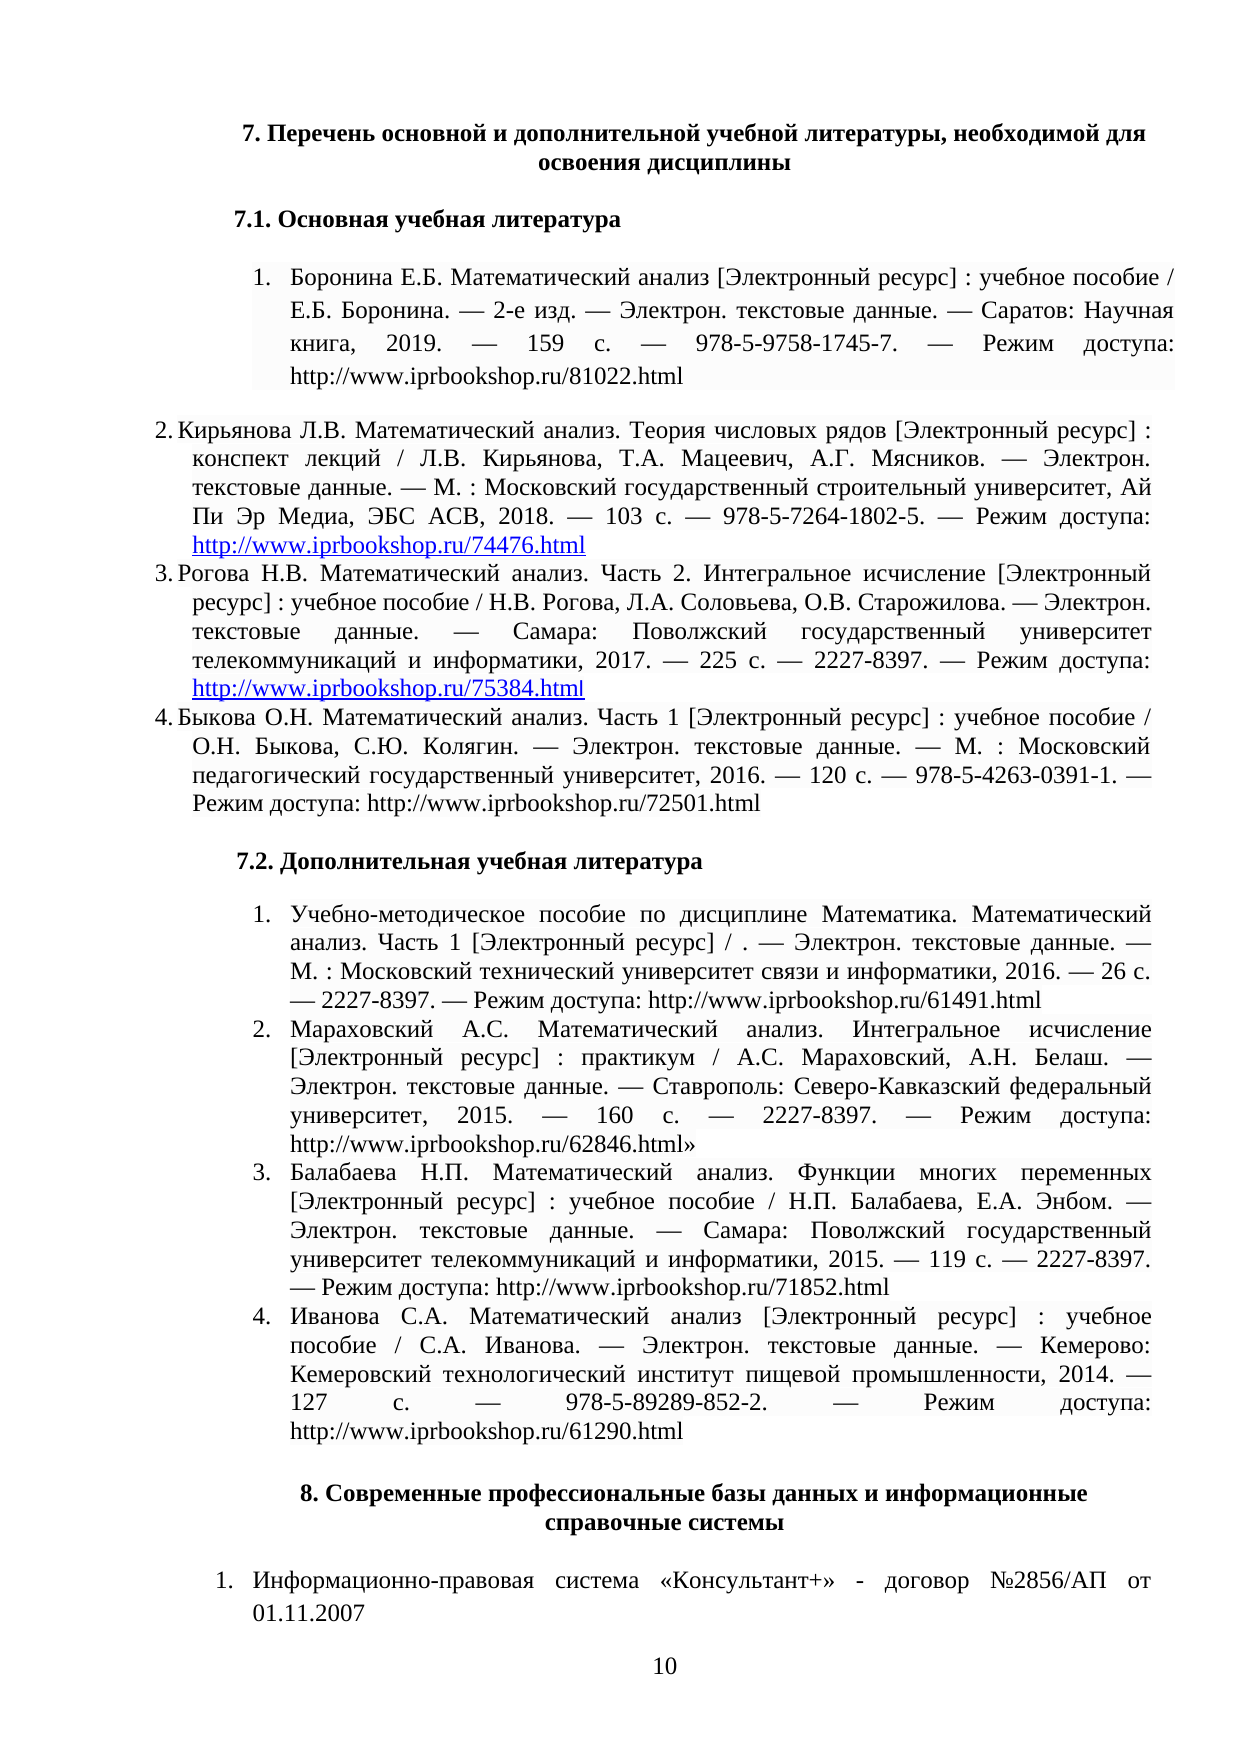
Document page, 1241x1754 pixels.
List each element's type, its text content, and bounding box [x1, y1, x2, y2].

text 7.2. Дополнительная учебная литература [177, 846, 1152, 875]
list Балабаева Н.П. Математический анализ. Функции многих переменных [Электронный ресурс] : учебное пособие / Н.П. Балабаева, Е.А. Энбом. — Электрон. текстовые данные. — Самара: Поволжский государственный университет телекоммуникаций и информатики, 2015. — 119 c. — 2227-8397. — Режим доступа: http://www.iprbookshop.ru/71852.html [252, 1157, 1152, 1301]
text 8. Современные профессиональные базы данных и информационные справочные системы [177, 1478, 1152, 1536]
list Рогова Н.В. Математический анализ. Часть 2. Интегральное исчисление [Электронный ресурс] : учебное пособие / Н.В. Рогова, Л.А. Соловьева, О.В. Старожилова. — Электрон. текстовые данные. — Самара: Поволжский государственный университет телекоммуникаций и информатики, 2017. — 225 c. — 2227-8397. — Режим доступа: http://www.iprbookshop.ru/75384.html [154, 558, 1152, 702]
list Мараховский А.С. Математический анализ. Интегральное исчисление [Электронный ресурс] : практикум / А.С. Мараховский, А.Н. Белаш. — Электрон. текстовые данные. — Ставрополь: Северо-Кавказский федеральный университет, 2015. — 160 c. — 2227-8397. — Режим доступа: http://www.iprbookshop.ru/62846.html» [252, 1014, 1152, 1157]
text 7.1. Основная учебная литература [177, 204, 1152, 233]
list Быкова О.Н. Математический анализ. Часть 1 [Электронный ресурс] : учебное пособие / О.Н. Быкова, С.Ю. Колягин. — Электрон. текстовые данные. — М. : Московский педагогический государственный университет, 2016. — 120 c. — 978-5-4263-0391-1. — Режим доступа: http://www.iprbookshop.ru/72501.html [154, 702, 1152, 817]
list Боронина Е.Б. Математический анализ [Электронный ресурс] : учебное пособие / Е.Б. Боронина. — 2-е изд. — Электрон. текстовые данные. — Саратов: Научная книга, 2019. — 159 c. — 978-5-9758-1745-7. — Режим доступа: http://www.iprbookshop.ru/81022.html [252, 262, 1175, 390]
text 7. Перечень основной и дополнительной учебной литературы, необходимой для освоения дисциплины [177, 118, 1152, 176]
list Учебно-методическое пособие по дисциплине Математика. Математический анализ. Часть 1 [Электронный ресурс] / . — Электрон. текстовые данные. — М. : Московский технический университет связи и информатики, 2016. — 26 c. — 2227-8397. — Режим доступа: http://www.iprbookshop.ru/61491.html [252, 899, 1152, 1014]
list Информационно-правовая система «Консультант+» - договор №2856/АП от 01.11.2007 [215, 1565, 1152, 1627]
list Кирьянова Л.В. Математический анализ. Теория числовых рядов [Электронный ресурс] : конспект лекций / Л.В. Кирьянова, Т.А. Мацеевич, А.Г. Мясников. — Электрон. текстовые данные. — М. : Московский государственный строительный университет, Ай Пи Эр Медиа, ЭБС АСВ, 2018. — 103 c. — 978-5-7264-1802-5. — Режим доступа: http://www.iprbookshop.ru/74476.html [154, 415, 1152, 558]
list Иванова С.А. Математический анализ [Электронный ресурс] : учебное пособие / С.А. Иванова. — Электрон. текстовые данные. — Кемерово: Кемеровский технологический институт пищевой промышленности, 2014. — 127 c. — 978-5-89289-852-2. — Режим доступа: http://www.iprbookshop.ru/61290.html [252, 1301, 1152, 1445]
